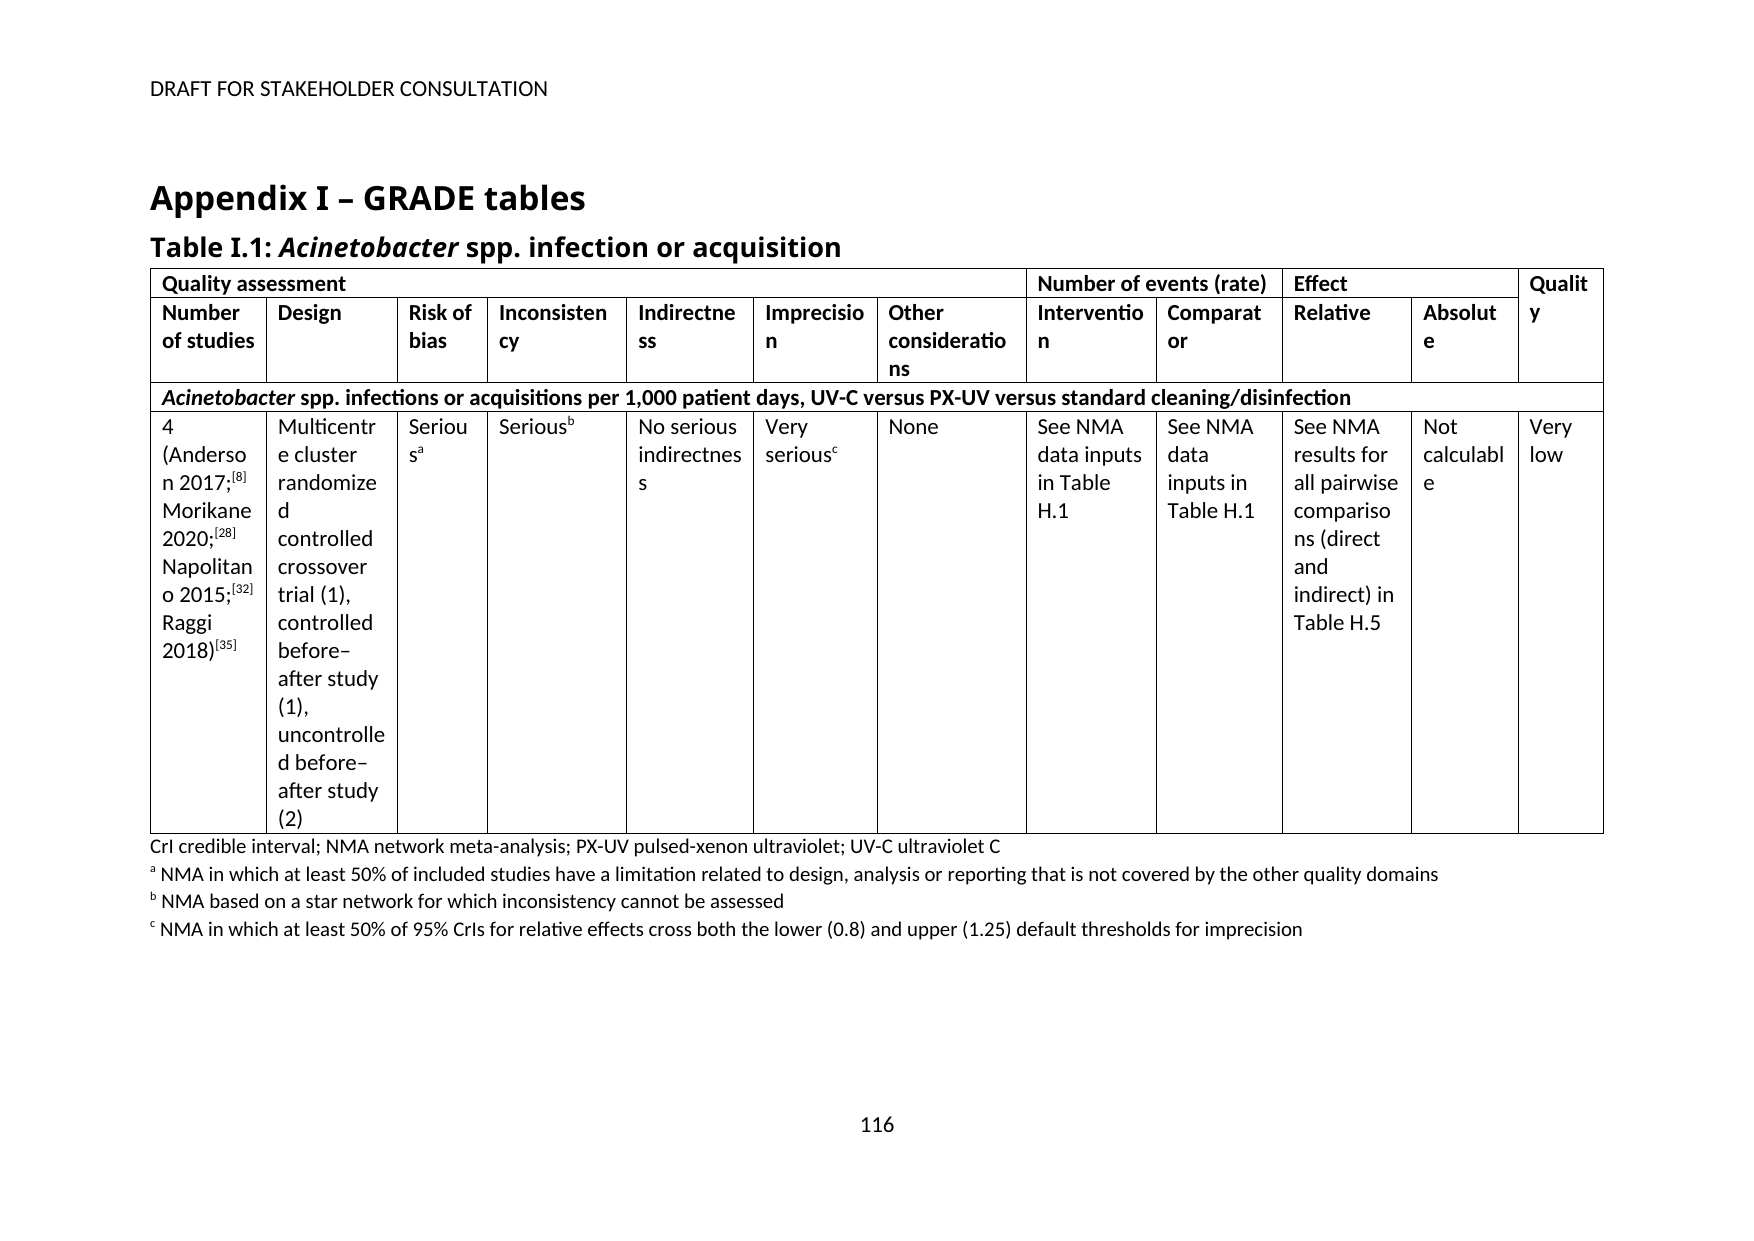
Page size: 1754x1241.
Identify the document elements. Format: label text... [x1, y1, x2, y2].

table_cell Intervention [1027, 298, 1156, 382]
table_cell Not calculable [1412, 412, 1518, 832]
table_cell Risk of bias [398, 298, 487, 382]
table_cell Seriousb [488, 412, 626, 832]
table_cell Absolute [1412, 298, 1518, 382]
table_cell Imprecision [754, 298, 877, 382]
table_cell 4 (Anderson 2017;[8] Morikane 2020;[28] Napolitano 2015;[32] Raggi 2018)[35] [151, 412, 266, 832]
table_cell Inconsistency [488, 298, 626, 382]
table_cell See NMA data inputs in Table H.1 [1027, 412, 1156, 832]
table_cell No serious indirectness [627, 412, 753, 832]
table_cell See NMA data inputs in Table H.1 [1157, 412, 1282, 832]
table_cell Indirectness [627, 298, 753, 382]
table_cell Design [267, 298, 397, 382]
table_cell Acinetobacter spp. infections or acquisitions per 1,000 patient days, UV-C versus PX-UV versus standard cleaning/disinfection [151, 383, 1603, 411]
table_cell Multicentre cluster randomized controlled crossover trial (1), controlled before–after study (1), uncontrolled before–after study (2) [267, 412, 397, 832]
table_header Quality assessment [151, 269, 1026, 297]
table_cell Relative [1283, 298, 1411, 382]
table_cell None [878, 412, 1026, 832]
table_cell Number of studies [151, 298, 266, 382]
table_cell See NMA results for all pairwise comparisons (direct and indirect) in Table H.5 [1283, 412, 1411, 832]
text CrI credible interval; NMA network meta-analysis; PX-UV pulsed-xenon ultraviolet; UV-C ultraviolet C a NMA in which at least 50% of included studies have a limitation related to design, analysis or reporting that is not covered by the other quality domains b NMA based on a star network for which inconsistency cannot be assessed c NMA in which at least 50% of 95% CrIs for relative effects cross both the lower (0.8) and upper (1.25) default thresholds for imprecision [150, 834, 1604, 941]
table_header Effect [1283, 269, 1518, 297]
table_cell Comparator [1157, 298, 1282, 382]
subtitle Appendix I – GRADE tables [150, 175, 1604, 220]
table_cell Seriousa [398, 412, 487, 832]
table_header Number of events (rate) [1027, 269, 1282, 297]
subtitle Table I.1: Acinetobacter spp. infection or acquisition [150, 228, 1604, 265]
table_cell Other considerations [878, 298, 1026, 382]
table_cell Very low [1519, 412, 1603, 832]
table_header Quality [1519, 269, 1603, 382]
table_cell Very seriousc [754, 412, 877, 832]
